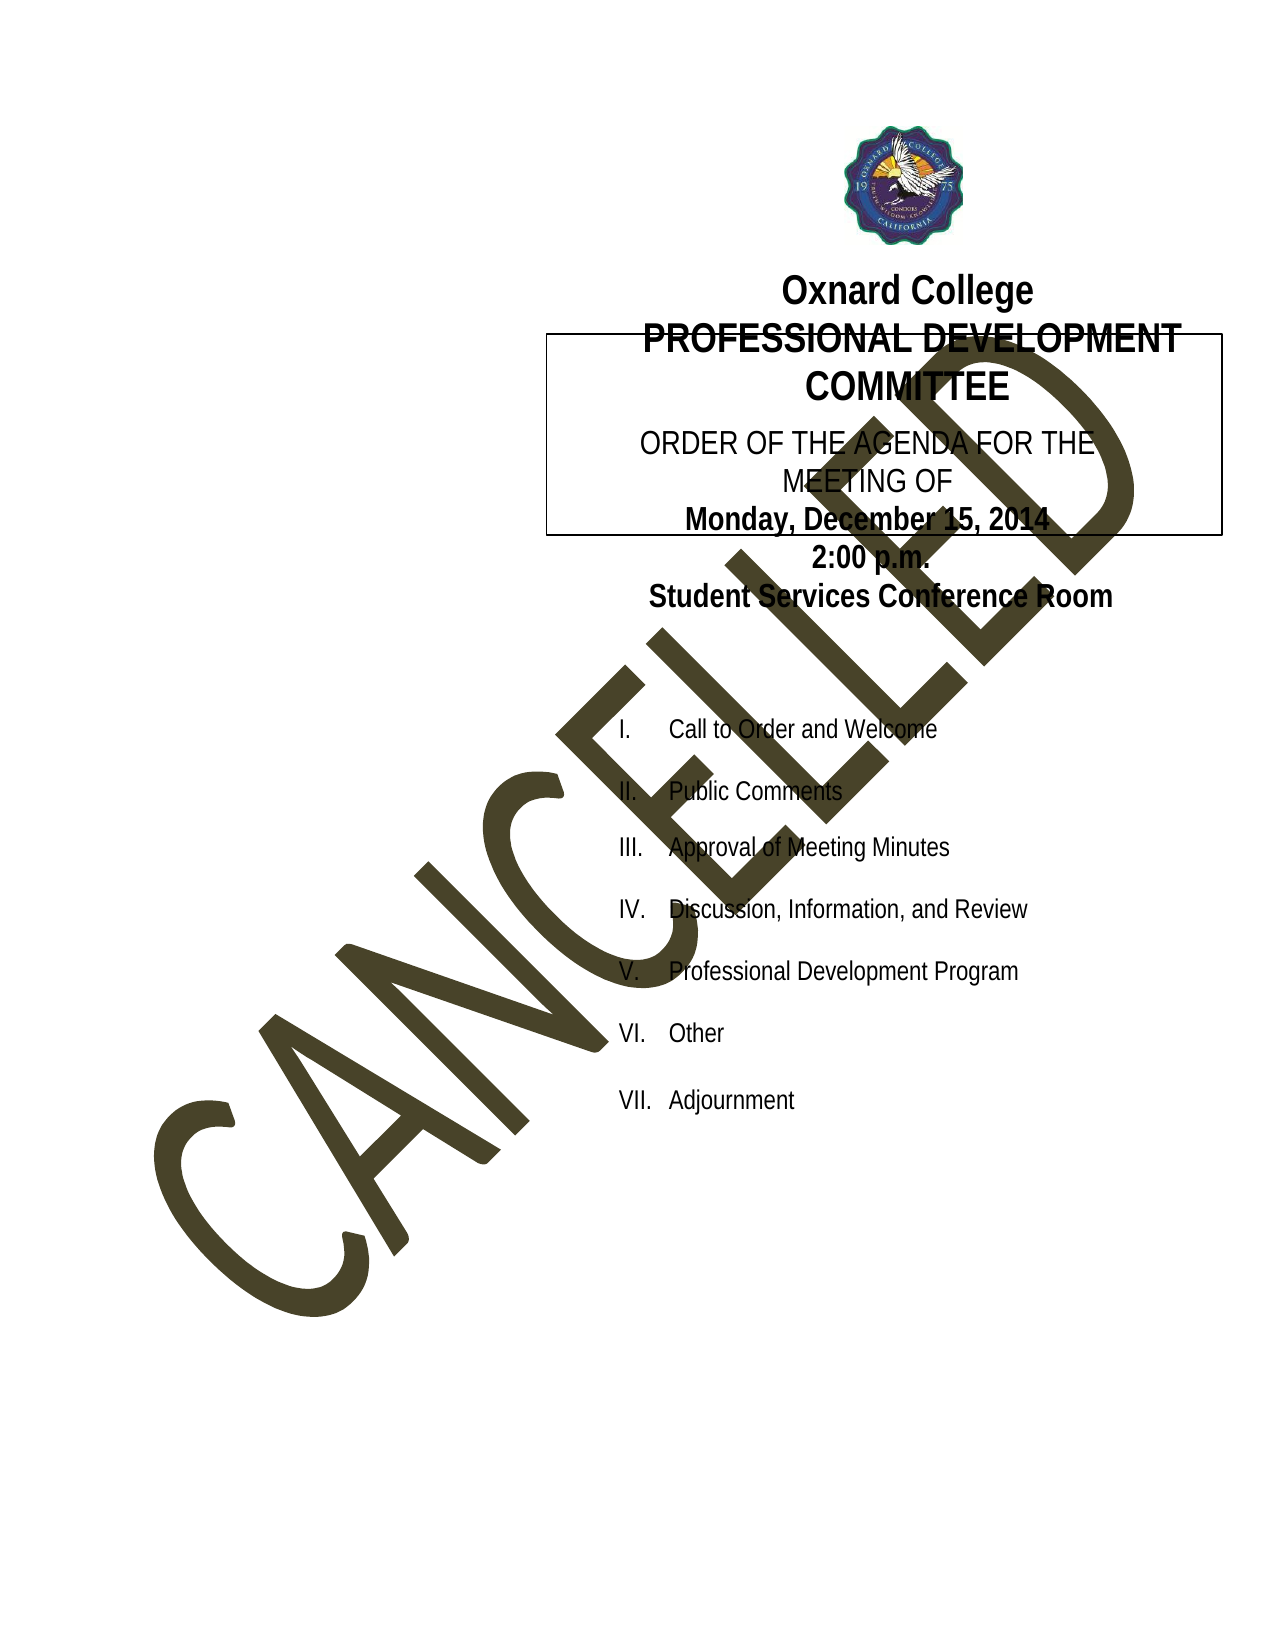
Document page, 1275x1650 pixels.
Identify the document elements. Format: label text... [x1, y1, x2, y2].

text ORDER OF THE AGENDA FOR THE MEETING OF [581, 423, 1153, 499]
list Call to Order and Welcome [618, 713, 1230, 744]
list Professional Development Program [618, 955, 1229, 986]
picture [602, 410, 1222, 528]
text Oxnard College [592, 267, 1222, 314]
list Discussion, Information, and Review [618, 893, 1230, 924]
picture [844, 126, 963, 245]
text PROFESSIONAL DEVELOPMENT COMMITTEE [592, 314, 1222, 410]
text Student Services Conference Room [581, 576, 1181, 614]
list Approval of Meeting Minutes [618, 831, 1230, 862]
list Other [618, 1017, 1229, 1048]
list Public Comments [618, 775, 1230, 806]
text Monday, December 15, 2014 [581, 499, 1153, 538]
list Adjournment [618, 1084, 1229, 1115]
text 2:00 p.m. [581, 538, 1153, 576]
